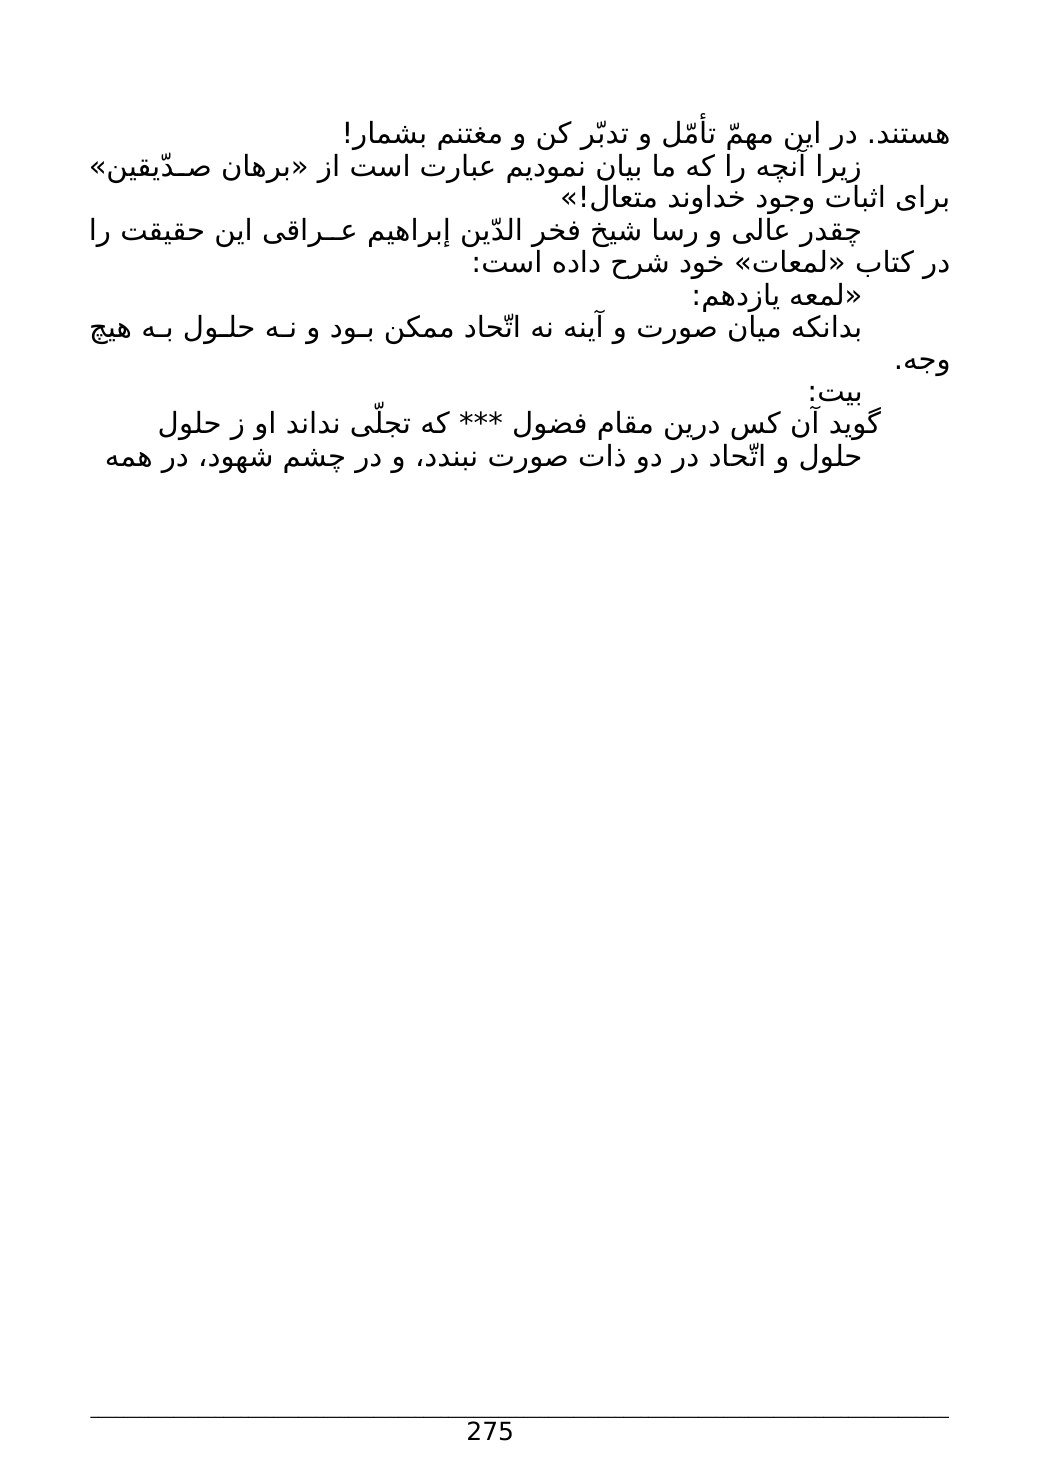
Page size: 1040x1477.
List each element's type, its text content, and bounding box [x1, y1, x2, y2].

text بیت: [89, 376, 951, 408]
text زیرا آنچه را که ما بیان نمودیم عبارت است از «برهان صدّیقین» براى اثبات وجود خداوند متعال!» [89, 150, 951, 215]
text گوید آن کس درین مقام فضول‌ *** که تجلّى نداند او ز حلول‌ [89, 408, 951, 440]
text بنابراین امکان ندارد که گفته شود: اشیاء داراى وجود حقیقى هستند. در این مهمّ تأمّل و تدبّر کن و مغتنم بشمار! [89, 118, 951, 150]
text چقدر عالى و رسا شیخ فخر الدّین إبراهیم عراقى این حقیقت را در کتاب «لمعات» خود شرح داده است: [89, 215, 951, 279]
text بدانکه میان صورت و آینه نه اتّحاد ممکن بود و نه حلول به هیچ وجه. [89, 311, 951, 376]
text «لمعه یازدهم‌: [89, 279, 951, 311]
text حلول و اتّحاد در دو ذات صورت نبندد، و در چشم شهود، در همه‌ [89, 440, 951, 472]
